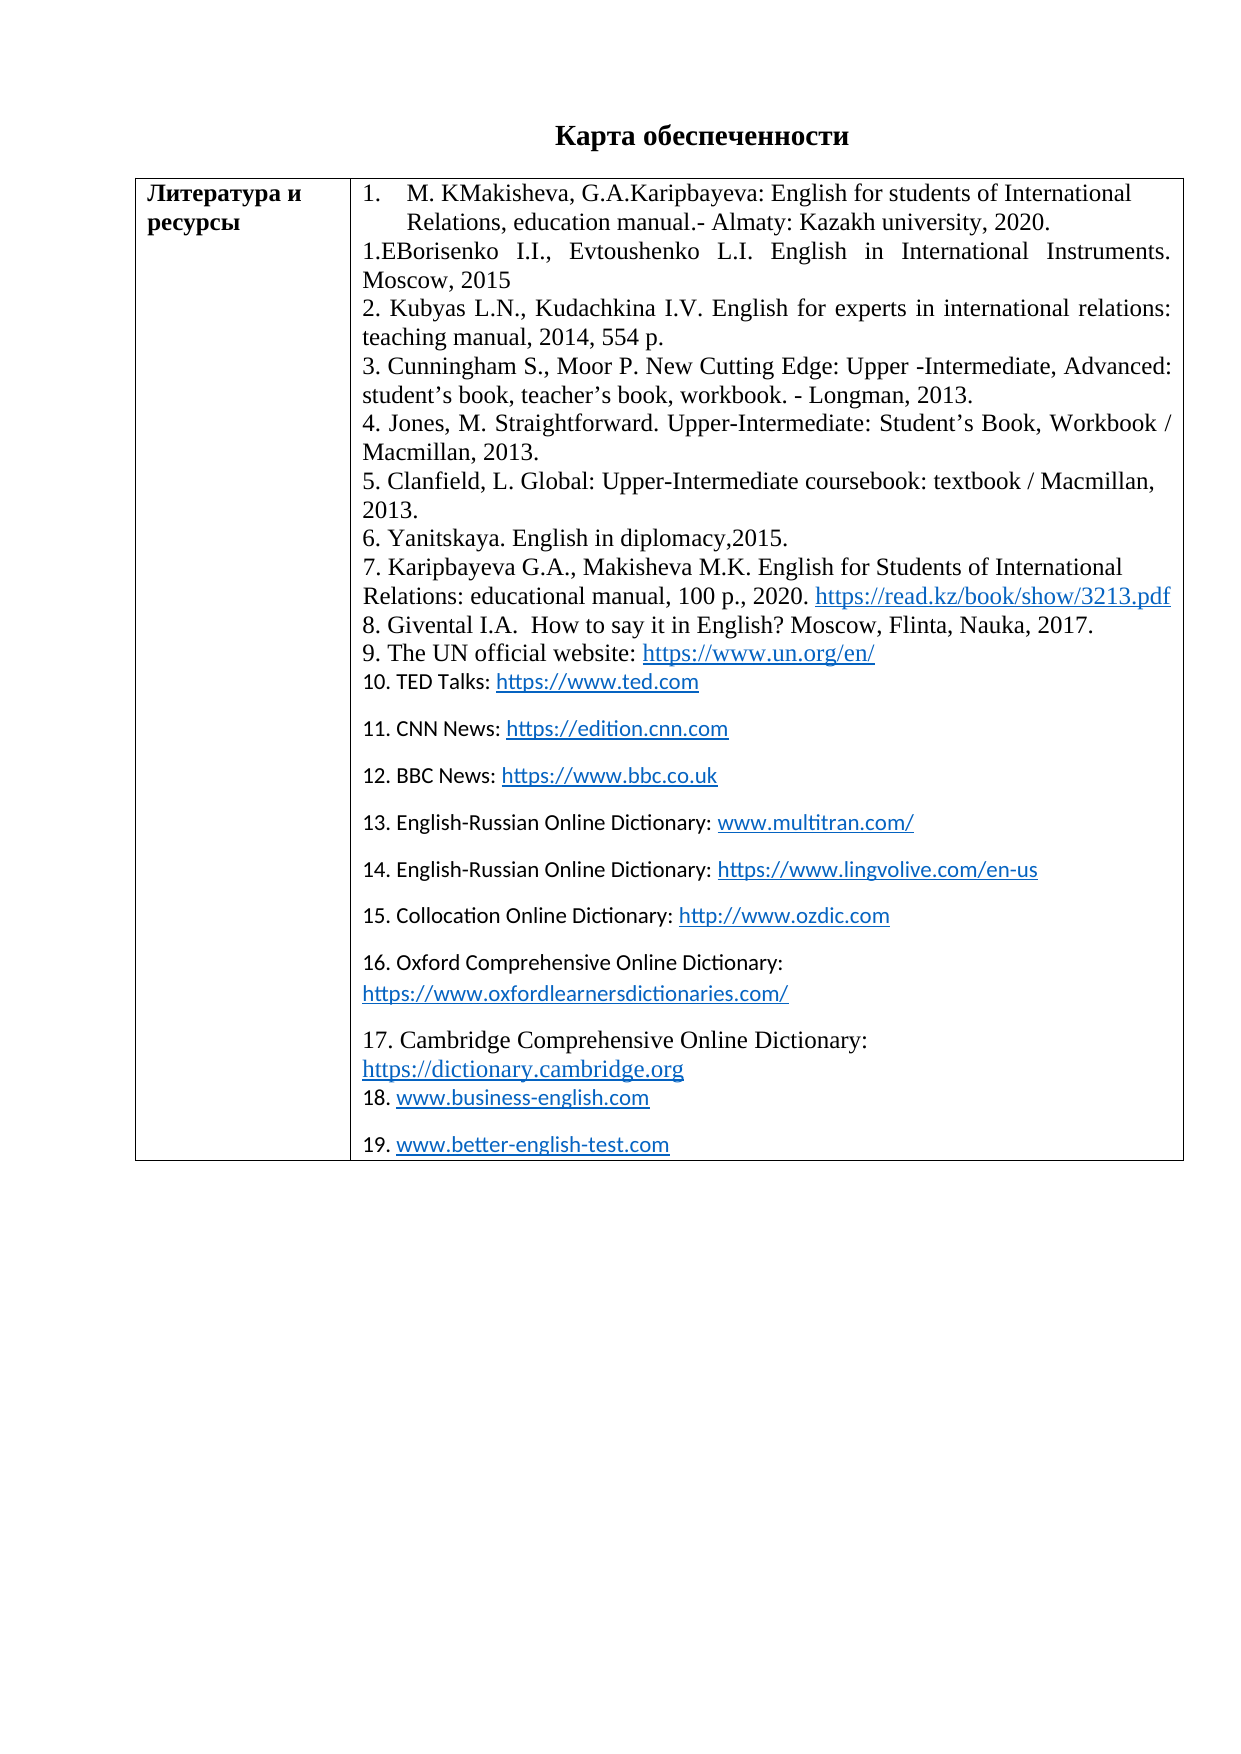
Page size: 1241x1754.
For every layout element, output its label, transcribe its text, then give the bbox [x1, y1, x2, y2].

table_header Литература и ресурсы [136, 179, 350, 1160]
table_header M. KMakisheva, G.A.Karipbayeva: English for students of International Relations, education manual.- Almaty: Kazakh university, 2020. 1.EВorisenko I.I., Evtoushenko L.I. English in International Instruments. Moscow, 2015 2. Kubyas L.N., Kudachkina I.V. English for experts in international relations: teaching manual, 2014, 554 p. 3. Cunningham S., Moor P. New Cutting Edge: Upper -Intermediate, Advanced: student’s book, teacher’s book, workbook. - Longman, 2013. 4. Jones, M. Straightforward. Upper-Intermediate: Student’s Book, Workbook / Macmillan, 2013. 5. Clanfield, L. Global: Upper-Intermediate coursebook: textbook / Macmillan, 2013. 6. Yanitskaya. English in diplomacy,2015. 7. Karipbayeva G.A., Makisheva M.K. English for Students of International Relations: educational manual, 100 p., 2020. https://read.kz/book/show/3213.pdf 8. Givental I.A. How to say it in English? Moscow, Flinta, Nauka, 2017. 9. The UN official website: https://www.un.org/en/ 10. TED Talks: https://www.ted.com 11. CNN News: https://edition.cnn.com 12. BBC News: https://www.bbc.co.uk 13. English-Russian Online Dictionary: www.multitran.com/ 14. English-Russian Online Dictionary: https://www.lingvolive.com/en-us 15. Collocation Online Dictionary: http://www.ozdic.com 16. Oxford Comprehensive Online Dictionary: https://www.oxfordlearnersdictionaries.com/ 17. Cambridge Comprehensive Online Dictionary: https://dictionary.cambridge.org 18. www.business-english.com 19. www.better-english-test.com [351, 179, 1183, 1160]
text Карта обеспеченности [252, 118, 1152, 152]
